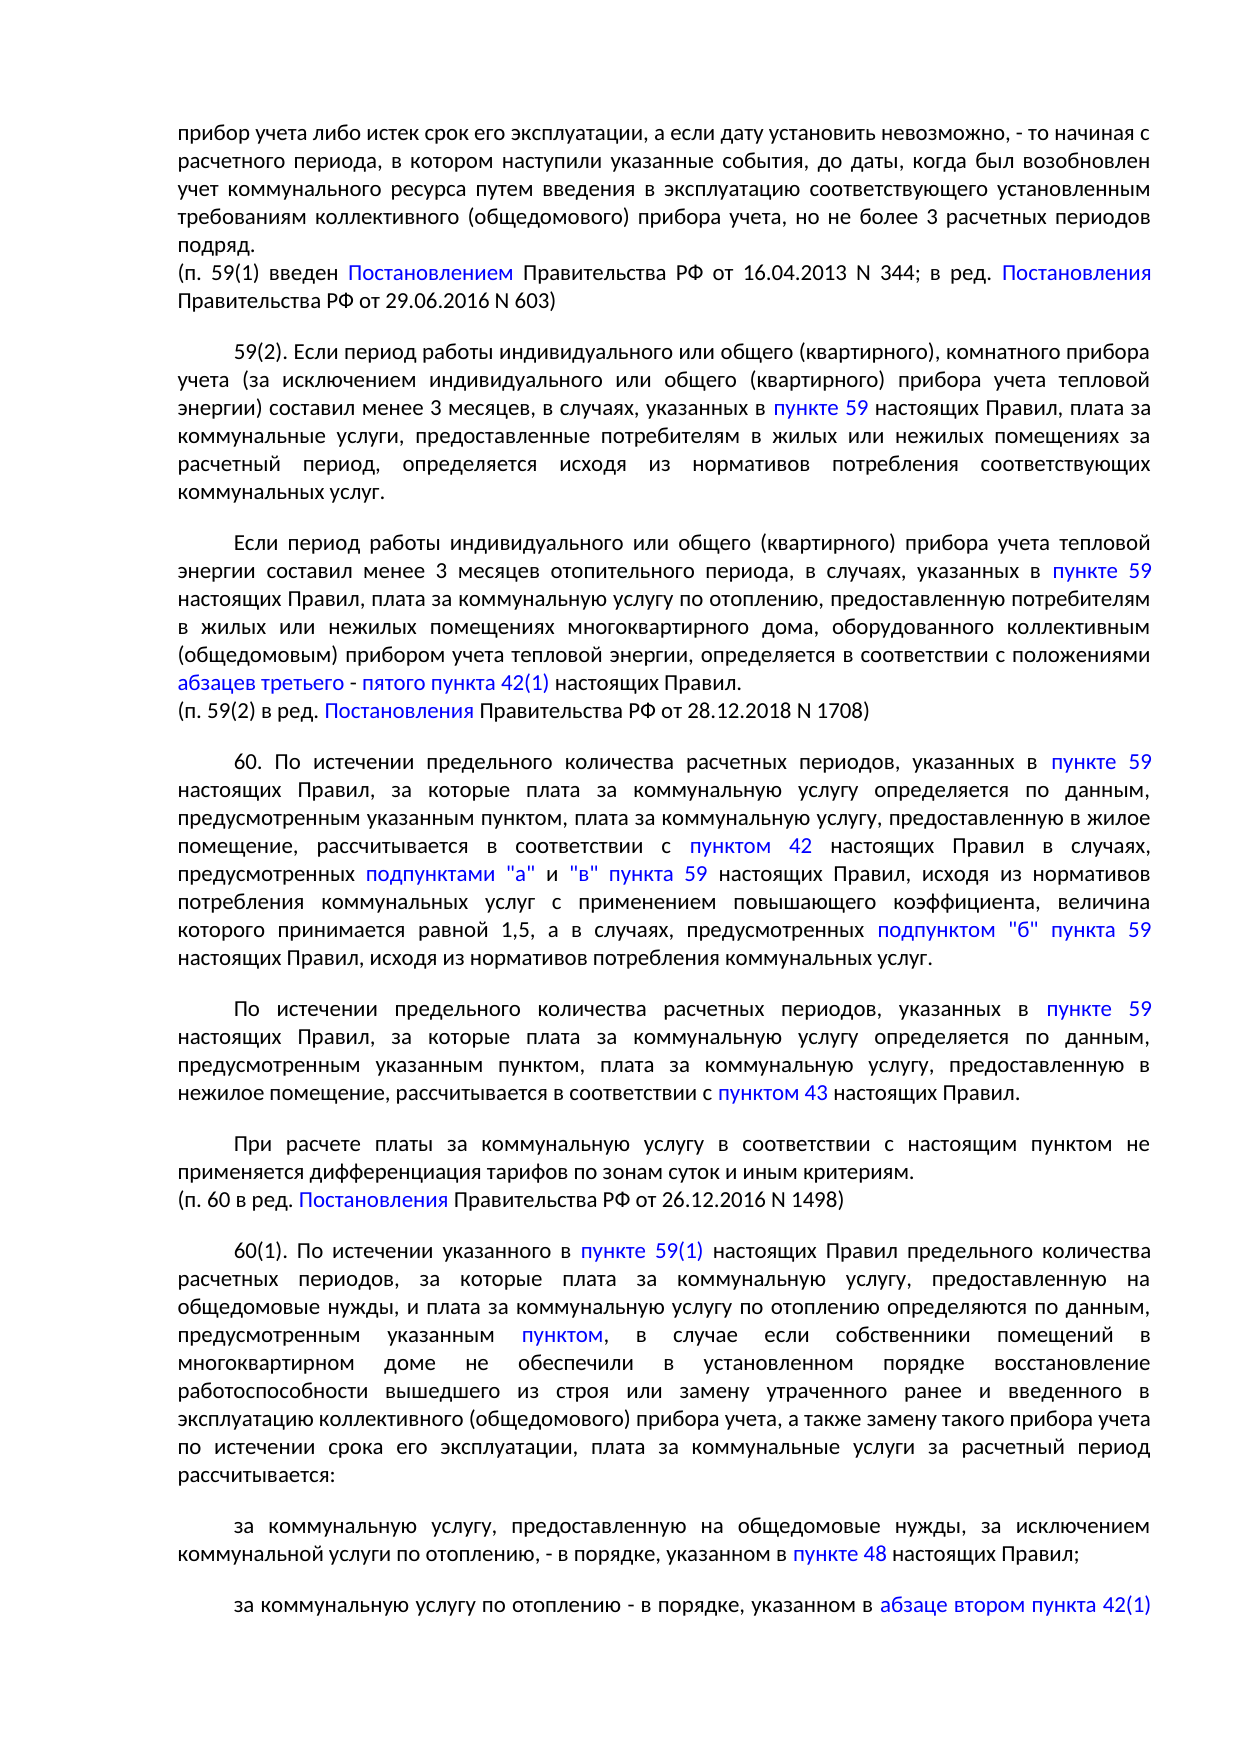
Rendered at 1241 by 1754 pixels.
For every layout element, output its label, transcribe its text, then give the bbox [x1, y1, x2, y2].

text (п. 59(1) введен Постановлением Правительства РФ от 16.04.2013 N 344; в ред. Постановления Правительства РФ от 29.06.2016 N 603) [177, 258, 1152, 314]
text 59(2). Если период работы индивидуального или общего (квартирного), комнатного прибора учета (за исключением индивидуального или общего (квартирного) прибора учета тепловой энергии) составил менее 3 месяцев, в случаях, указанных в пункте 59 настоящих Правил, плата за коммунальные услуги, предоставленные потребителям в жилых или нежилых помещениях за расчетный период, определяется исходя из нормативов потребления соответствующих коммунальных услуг. [177, 337, 1152, 505]
text (п. 60 в ред. Постановления Правительства РФ от 26.12.2016 N 1498) [177, 1185, 1152, 1213]
text Если период работы индивидуального или общего (квартирного) прибора учета тепловой энергии составил менее 3 месяцев отопительного периода, в случаях, указанных в пункте 59 настоящих Правил, плата за коммунальную услугу по отоплению, предоставленную потребителям в жилых или нежилых помещениях многоквартирного дома, оборудованного коллективным (общедомовым) прибором учета тепловой энергии, определяется в соответствии с положениями абзацев третьего - пятого пункта 42(1) настоящих Правил. [177, 528, 1152, 696]
text По истечении предельного количества расчетных периодов, указанных в пункте 59 настоящих Правил, за которые плата за коммунальную услугу определяется по данным, предусмотренным указанным пунктом, плата за коммунальную услугу, предоставленную в нежилое помещение, рассчитывается в соответствии с пунктом 43 настоящих Правил. [177, 994, 1152, 1106]
text При расчете платы за коммунальную услугу в соответствии с настоящим пунктом не применяется дифференциация тарифов по зонам суток и иным критериям. [177, 1129, 1152, 1185]
text за коммунальную услугу, предоставленную на общедомовые нужды, за исключением коммунальной услуги по отоплению, - в порядке, указанном в пункте 48 настоящих Правил; [177, 1511, 1152, 1567]
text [177, 1590, 1152, 1618]
text 60. По истечении предельного количества расчетных периодов, указанных в пункте 59 настоящих Правил, за которые плата за коммунальную услугу определяется по данным, предусмотренным указанным пунктом, плата за коммунальную услугу, предоставленную в жилое помещение, рассчитывается в соответствии с пунктом 42 настоящих Правил в случаях, предусмотренных подпунктами "а" и "в" пункта 59 настоящих Правил, исходя из нормативов потребления коммунальных услуг с применением повышающего коэффициента, величина которого принимается равной 1,5, а в случаях, предусмотренных подпунктом "б" пункта 59 настоящих Правил, исходя из нормативов потребления коммунальных услуг. [177, 747, 1152, 971]
text 60(1). По истечении указанного в пункте 59(1) настоящих Правил предельного количества расчетных периодов, за которые плата за коммунальную услугу, предоставленную на общедомовые нужды, и плата за коммунальную услугу по отоплению определяются по данным, предусмотренным указанным пунктом, в случае если собственники помещений в многоквартирном доме не обеспечили в установленном порядке восстановление работоспособности вышедшего из строя или замену утраченного ранее и введенного в эксплуатацию коллективного (общедомового) прибора учета, а также замену такого прибора учета по истечении срока его эксплуатации, плата за коммунальные услуги за расчетный период рассчитывается: [177, 1236, 1152, 1488]
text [177, 118, 1152, 258]
text (п. 59(2) в ред. Постановления Правительства РФ от 28.12.2018 N 1708) [177, 696, 1152, 724]
